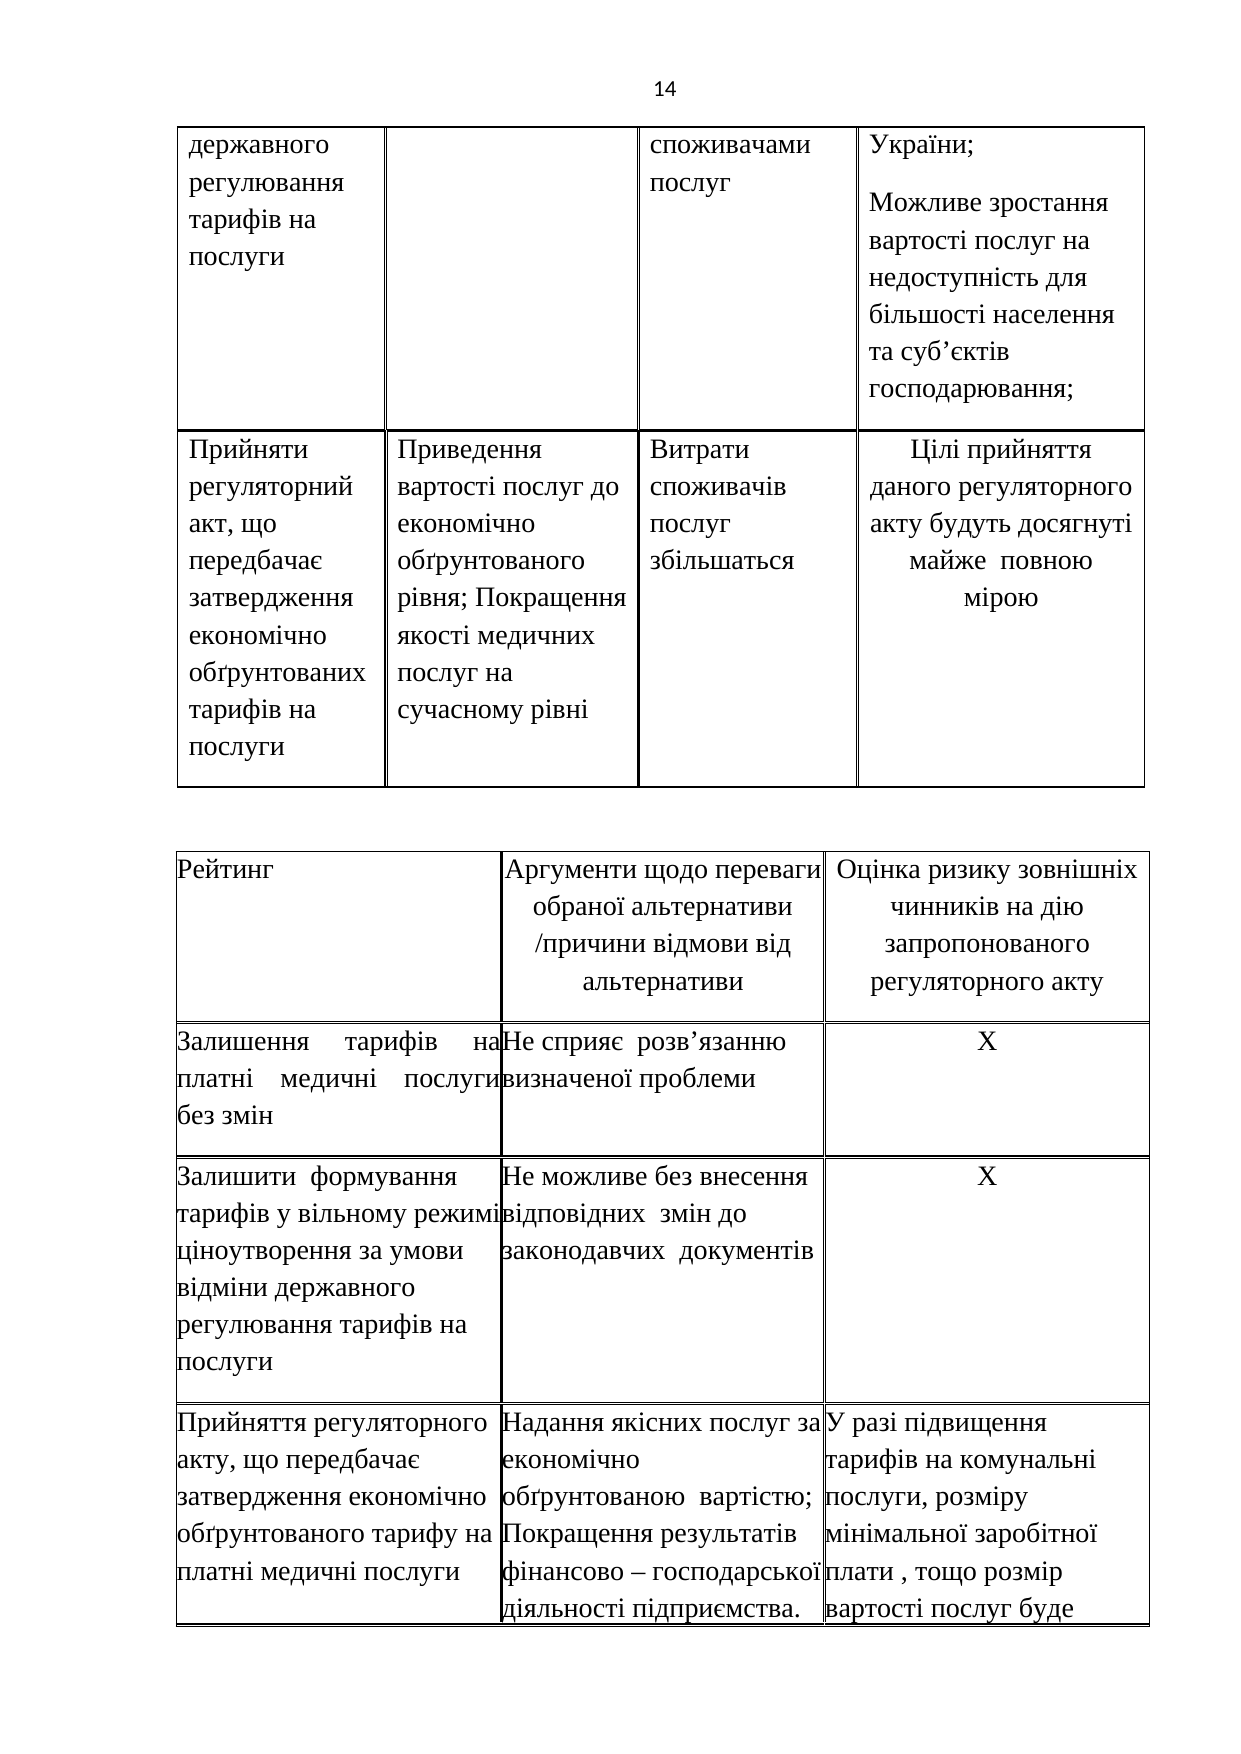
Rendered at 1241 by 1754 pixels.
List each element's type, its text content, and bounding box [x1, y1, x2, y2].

table_cell Х [826, 1159, 1149, 1402]
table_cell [825, 1405, 1149, 1623]
table_header Рейтинг [177, 852, 500, 1021]
table_cell Залишення тарифів на платні медичні послуги без змін [177, 1024, 500, 1155]
table_cell Цілі прийняття даного регуляторного акту будуть досягнуті майже повною мірою [859, 432, 1144, 786]
table_header Оцінка ризику зовнішніх чинників на дію запропонованого регуляторного акту [826, 852, 1149, 1021]
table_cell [178, 128, 384, 428]
table_cell Х [826, 1024, 1149, 1155]
table_cell Залишити формування тарифів у вільному режимі ціноутворення за умови відміни державного регулювання тарифів на послуги [177, 1159, 500, 1402]
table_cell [177, 1405, 501, 1623]
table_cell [501, 1405, 824, 1623]
table_cell Не сприяє розв’язанню визначеної проблеми [503, 1024, 823, 1155]
table_header Аргументи щодо переваги обраної альтернативи /причини відмови від альтернативи [503, 852, 823, 1021]
table_cell Витрати споживачів послуг збільшаться [640, 432, 856, 786]
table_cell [859, 128, 1144, 428]
table_cell [387, 128, 637, 428]
table_cell Прийняти регуляторний акт, що передбачає затвердження економічно обґрунтованих тарифів на послуги [178, 432, 384, 786]
table_cell Приведення вартості послуг до економічно обґрунтованого рівня; Покращення якості медичних послуг на сучасному рівні [388, 432, 637, 786]
table_cell Не можливе без внесення відповідних змін до законодавчих документів [503, 1159, 823, 1402]
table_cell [640, 128, 856, 428]
